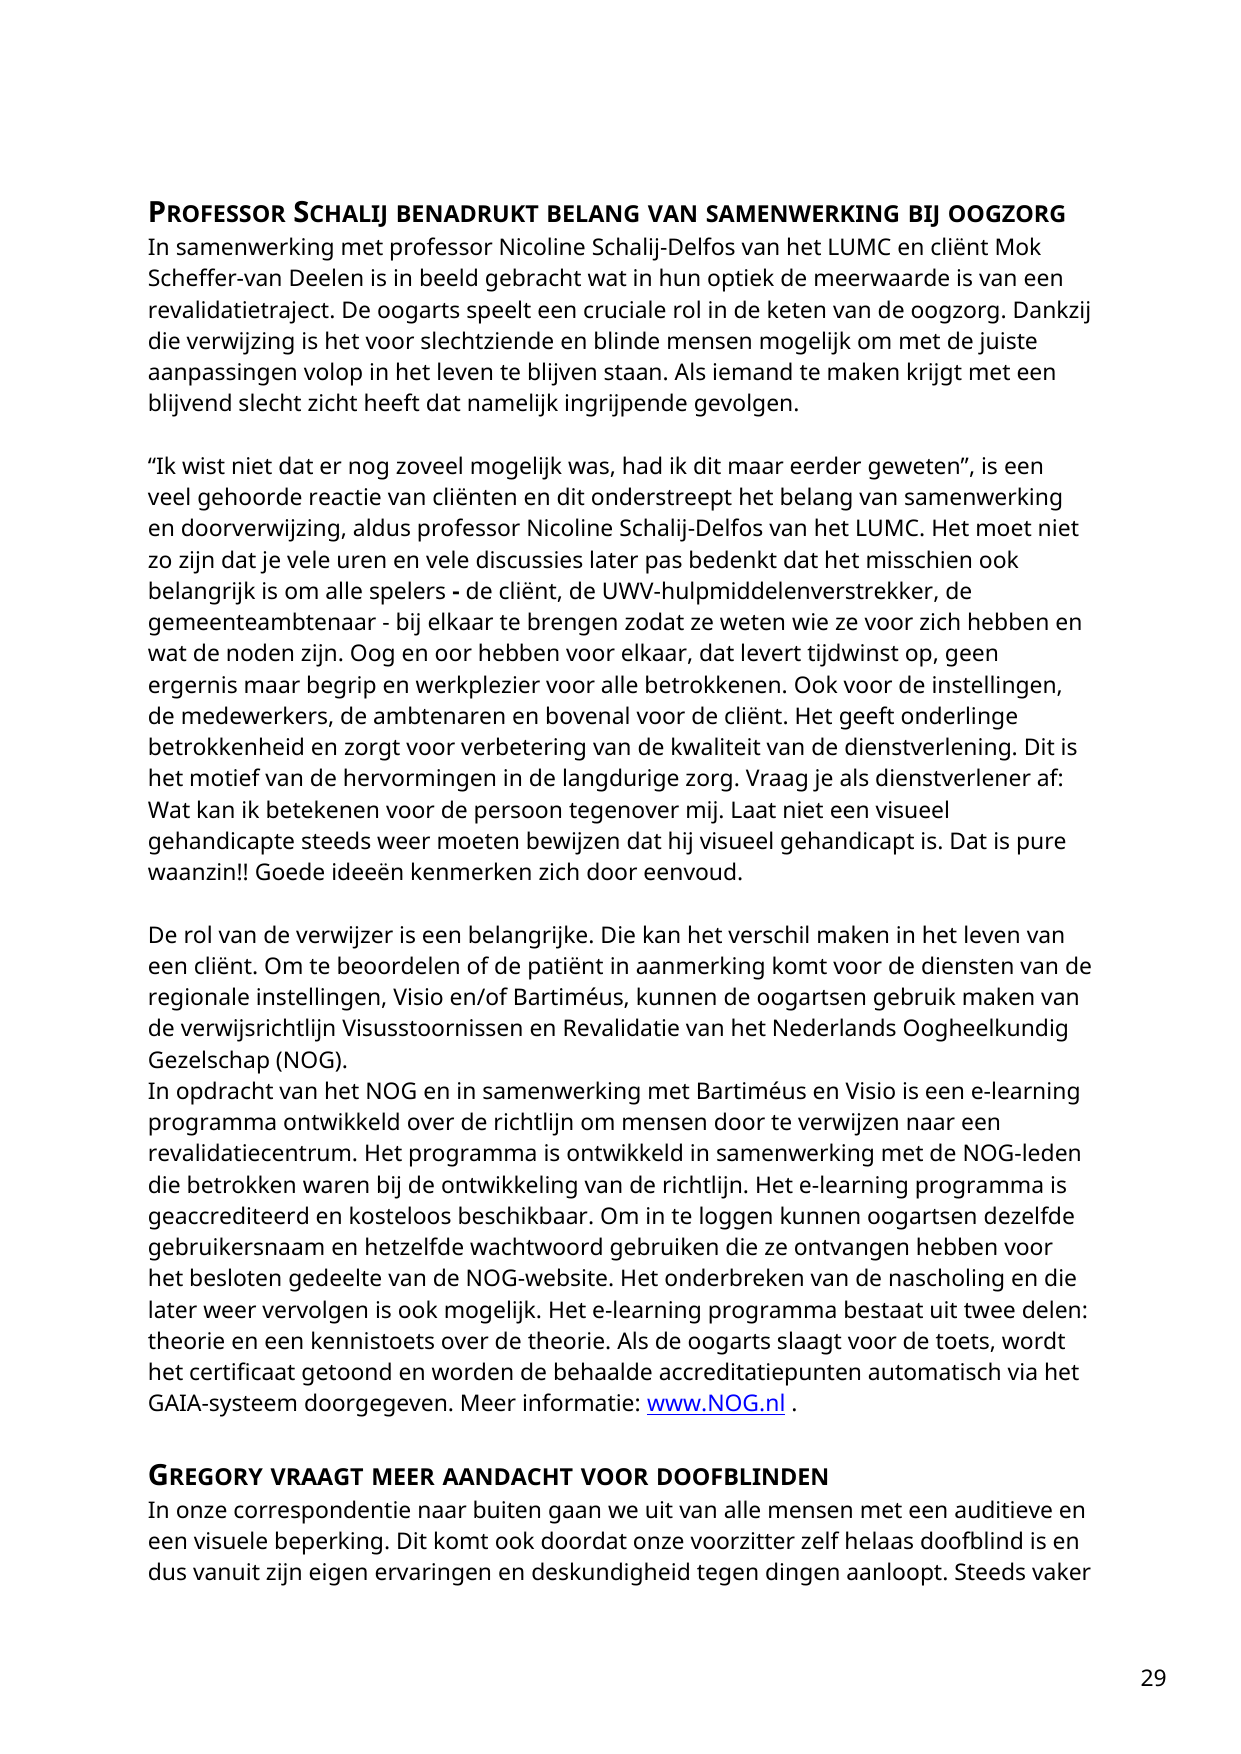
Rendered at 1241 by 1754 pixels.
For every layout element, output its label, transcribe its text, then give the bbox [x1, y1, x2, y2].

text In samenwerking met professor Nicoline Schalij-Delfos van het LUMC en cliënt Mok Scheffer-van Deelen is in beeld gebracht wat in hun optiek de meerwaarde is van een revalidatietraject. De oogarts speelt een cruciale rol in de keten van de oogzorg. Dankzij die verwijzing is het voor slechtziende en blinde mensen mogelijk om met de juiste aanpassingen volop in het leven te blijven staan. Als iemand te maken krijgt met een blijvend slecht zicht heeft dat namelijk ingrijpende gevolgen. “Ik wist niet dat er nog zoveel mogelijk was, had ik dit maar eerder geweten”, is een veel gehoorde reactie van cliënten en dit onderstreept het belang van samenwerking en doorverwijzing, aldus professor Nicoline Schalij-Delfos van het LUMC. Het moet niet zo zijn dat je vele uren en vele discussies later pas bedenkt dat het misschien ook belangrijk is om alle spelers - de cliënt, de UWV-hulpmiddelenverstrekker, de gemeenteambtenaar - bij elkaar te brengen zodat ze weten wie ze voor zich hebben en wat de noden zijn. Oog en oor hebben voor elkaar, dat levert tijdwinst op, geen ergernis maar begrip en werkplezier voor alle betrokkenen. Ook voor de instellingen, de medewerkers, de ambtenaren en bovenal voor de cliënt. Het geeft onderlinge betrokkenheid en zorgt voor verbetering van de kwaliteit van de dienstverlening. Dit is het motief van de hervormingen in de langdurige zorg. Vraag je als dienstverlener af: Wat kan ik betekenen voor de persoon tegenover mij. Laat niet een visueel gehandicapte steeds weer moeten bewijzen dat hij visueel gehandicapt is. Dat is pure waanzin!! Goede ideeën kenmerken zich door eenvoud. De rol van de verwijzer is een belangrijke. Die kan het verschil maken in het leven van een cliënt. Om te beoordelen of de patiënt in aanmerking komt voor de diensten van de regionale instellingen, Visio en/of Bartiméus, kunnen de oogartsen gebruik maken van de verwijsrichtlijn Visusstoornissen en Revalidatie van het Nederlands Oogheelkundig Gezelschap (NOG). [148, 231, 1093, 1075]
subtitle Gregory vraagt meer aandacht voor doofblinden [148, 1454, 1093, 1494]
text In opdracht van het NOG en in samenwerking met Bartiméus en Visio is een e-learning programma ontwikkeld over de richtlijn om mensen door te verwijzen naar een revalidatiecentrum. Het programma is ontwikkeld in samenwerking met de NOG-leden die betrokken waren bij de ontwikkeling van de richtlijn. Het e-learning programma is geaccrediteerd en kosteloos beschikbaar. Om in te loggen kunnen oogartsen dezelfde gebruikersnaam en hetzelfde wachtwoord gebruiken die ze ontvangen hebben voor het besloten gedeelte van de NOG-website. Het onderbreken van de nascholing en die later weer vervolgen is ook mogelijk. Het e-learning programma bestaat uit twee delen: theorie en een kennistoets over de theorie. Als de oogarts slaagt voor de toets, wordt het certificaat getoond en worden de behaalde accreditatiepunten automatisch via het GAIA-systeem doorgegeven. Meer informatie: www.NOG.nl . [148, 1075, 1093, 1419]
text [148, 1494, 1093, 1587]
subtitle Professor Schalij benadrukt belang van samenwerking bij oogzorg [148, 191, 1093, 231]
